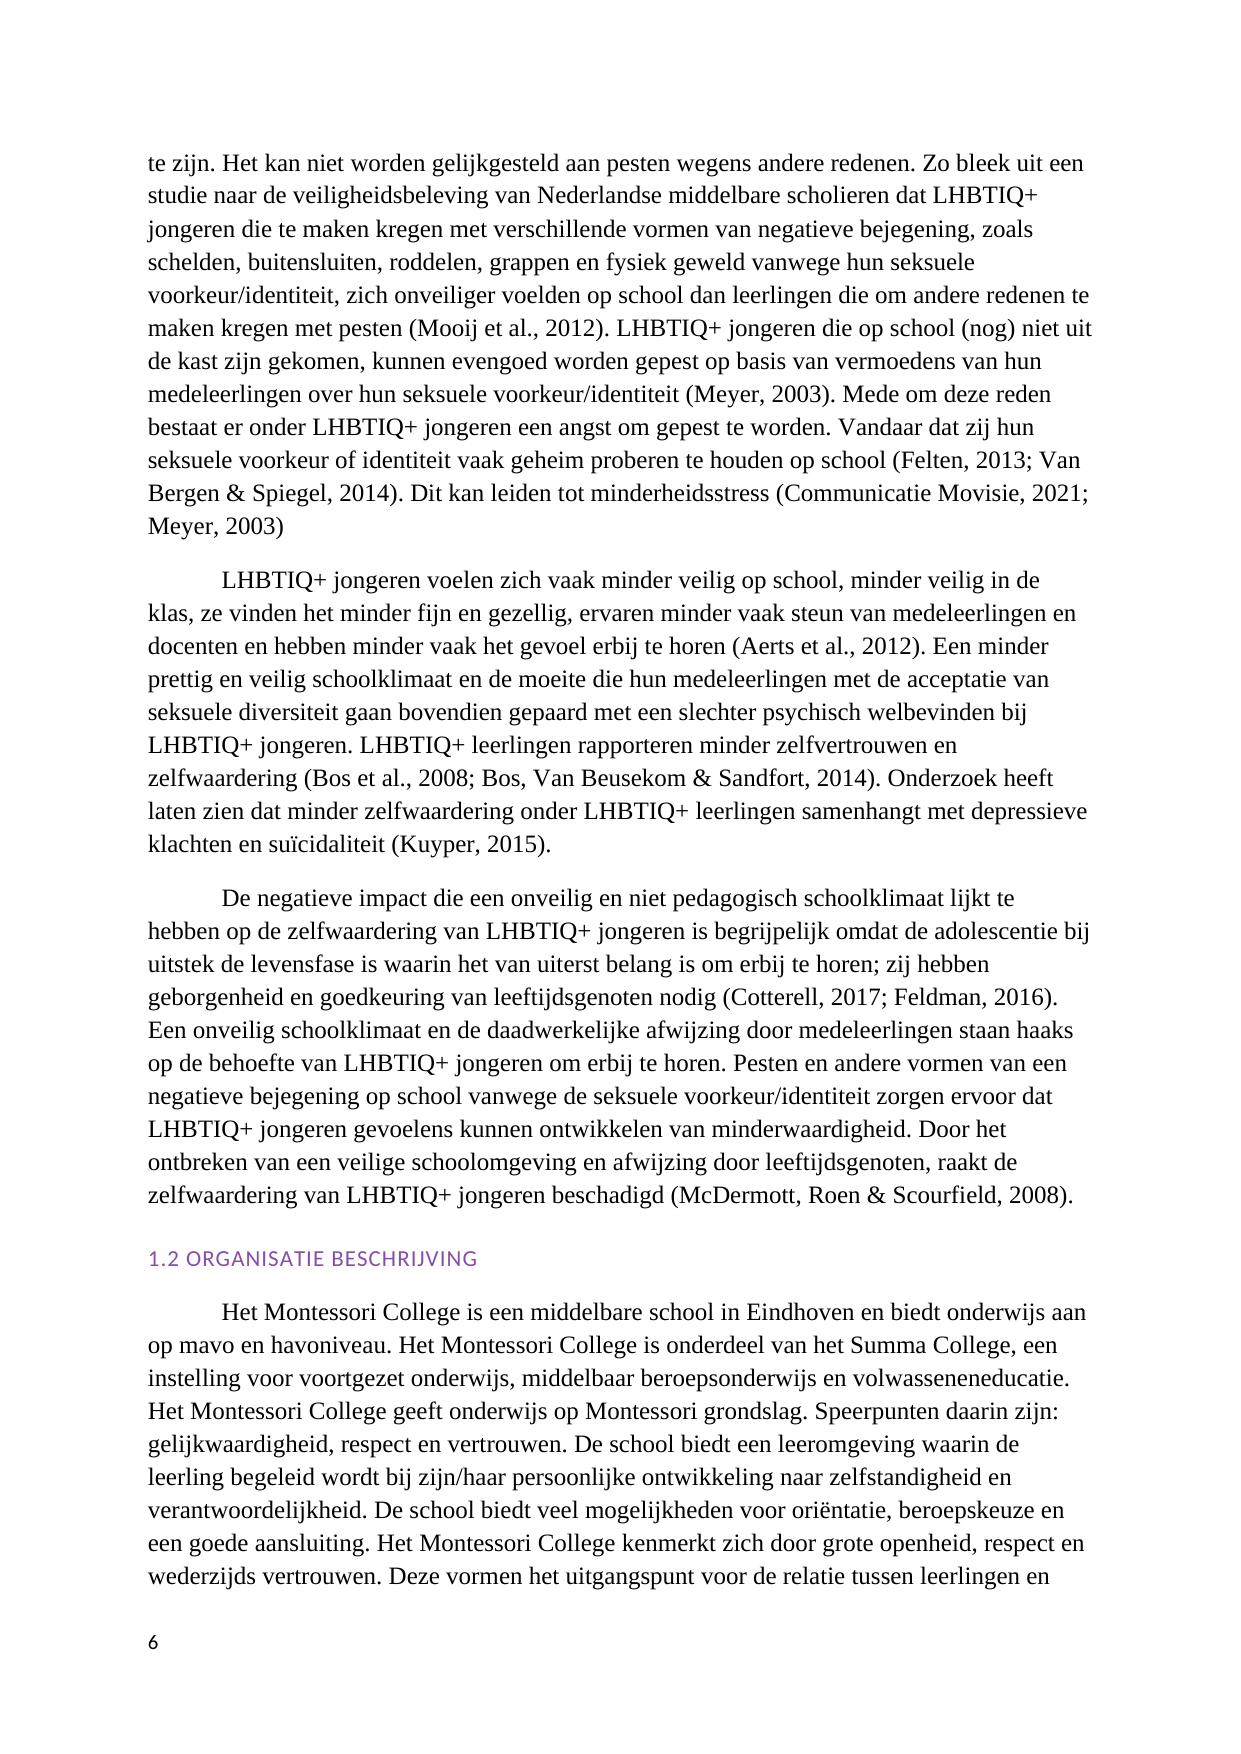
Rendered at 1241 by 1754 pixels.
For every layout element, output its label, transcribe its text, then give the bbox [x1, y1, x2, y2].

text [148, 1297, 1093, 1590]
text LHBTIQ+ jongeren voelen zich vaak minder veilig op school, minder veilig in de klas, ze vinden het minder fijn en gezellig, ervaren minder vaak steun van medeleerlingen en docenten en hebben minder vaak het gevoel erbij te horen (Aerts et al., 2012). Een minder prettig en veilig schoolklimaat en de moeite die hun medeleerlingen met de acceptatie van seksuele diversiteit gaan bovendien gepaard met een slechter psychisch welbevinden bij LHBTIQ+ jongeren. LHBTIQ+ leerlingen rapporteren minder zelfvertrouwen en zelfwaardering (Bos et al., 2008; Bos, Van Beusekom & Sandfort, 2014). Onderzoek heeft laten zien dat minder zelfwaardering onder LHBTIQ+ leerlingen samenhangt met depressieve klachten en suïcidaliteit (Kuyper, 2015). [148, 565, 1093, 858]
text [148, 148, 1093, 539]
subtitle 1.2 Organisatie beschrijving [148, 1244, 1093, 1272]
text De negatieve impact die een onveilig en niet pedagogisch schoolklimaat lijkt te hebben op de zelfwaardering van LHBTIQ+ jongeren is begrijpelijk omdat de adolescentie bij uitstek de levensfase is waarin het van uiterst belang is om erbij te horen; zij hebben geborgenheid en goedkeuring van leeftijdsgenoten nodig (Cotterell, 2017; Feldman, 2016). Een onveilig schoolklimaat en de daadwerkelijke afwijzing door medeleerlingen staan haaks op de behoefte van LHBTIQ+ jongeren om erbij te horen. Pesten en andere vormen van een negatieve bejegening op school vanwege de seksuele voorkeur/identiteit zorgen ervoor dat LHBTIQ+ jongeren gevoelens kunnen ontwikkelen van minderwaardigheid. Door het ontbreken van een veilige schoolomgeving en afwijzing door leeftijdsgenoten, raakt de zelfwaardering van LHBTIQ+ jongeren beschadigd (McDermott, Roen & Scourfield, 2008). [148, 883, 1093, 1209]
